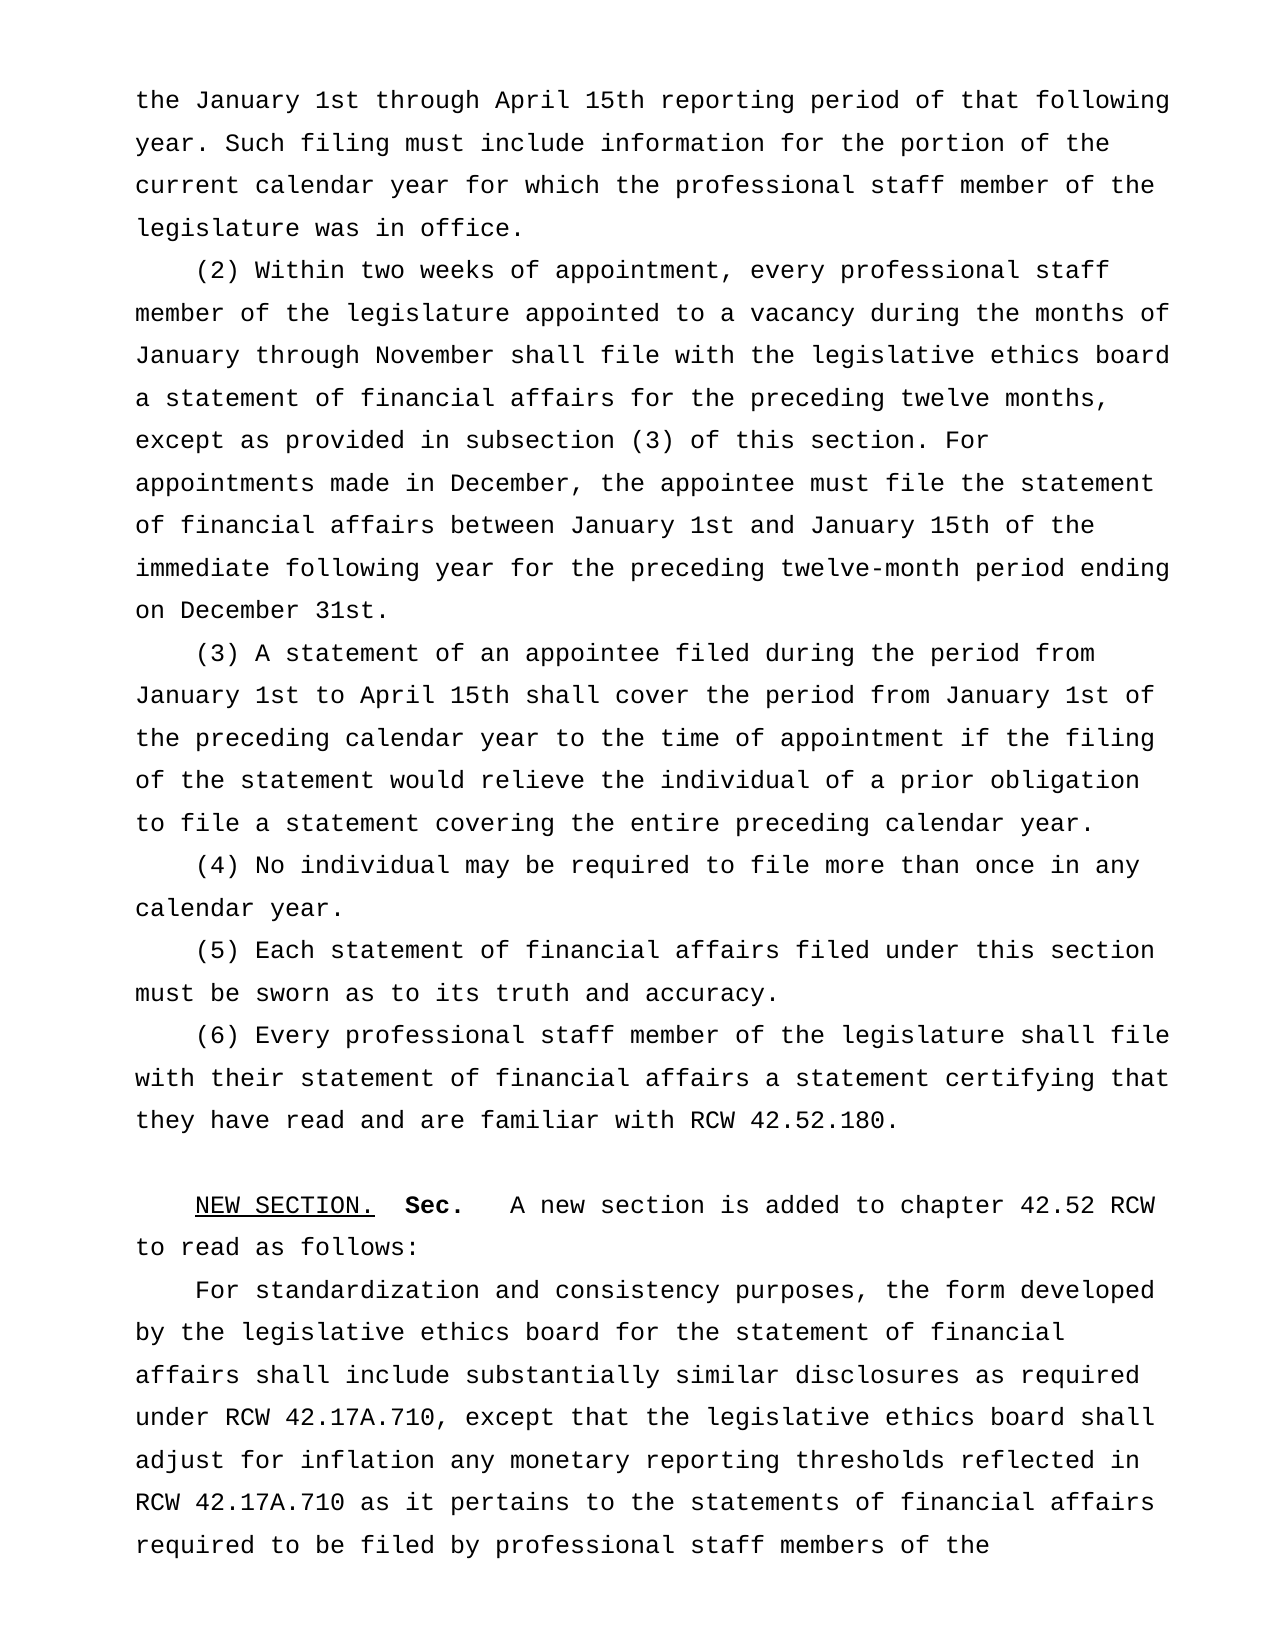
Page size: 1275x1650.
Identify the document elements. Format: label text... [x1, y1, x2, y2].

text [135, 75, 1170, 245]
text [135, 1264, 1170, 1562]
text NEW SECTION. Sec. A new section is added to chapter 42.52 RCW to read as follows: [135, 1179, 1170, 1264]
text (4) No individual may be required to file more than once in any calendar year. [135, 840, 1170, 925]
text (2) Within two weeks of appointment, every professional staff member of the legislature appointed to a vacancy during the months of January through November shall file with the legislative ethics board a statement of financial affairs for the preceding twelve months, except as provided in subsection (3) of this section. For appointments made in December, the appointee must file the statement of financial affairs between January 1st and January 15th of the immediate following year for the preceding twelve-month period ending on December 31st. [135, 245, 1170, 627]
text (6) Every professional staff member of the legislature shall file with their statement of financial affairs a statement certifying that they have read and are familiar with RCW 42.52.180. [135, 1010, 1170, 1137]
text (3) A statement of an appointee filed during the period from January 1st to April 15th shall cover the period from January 1st of the preceding calendar year to the time of appointment if the filing of the statement would relieve the individual of a prior obligation to file a statement covering the entire preceding calendar year. [135, 627, 1170, 840]
text (5) Each statement of financial affairs filed under this section must be sworn as to its truth and accuracy. [135, 925, 1170, 1010]
